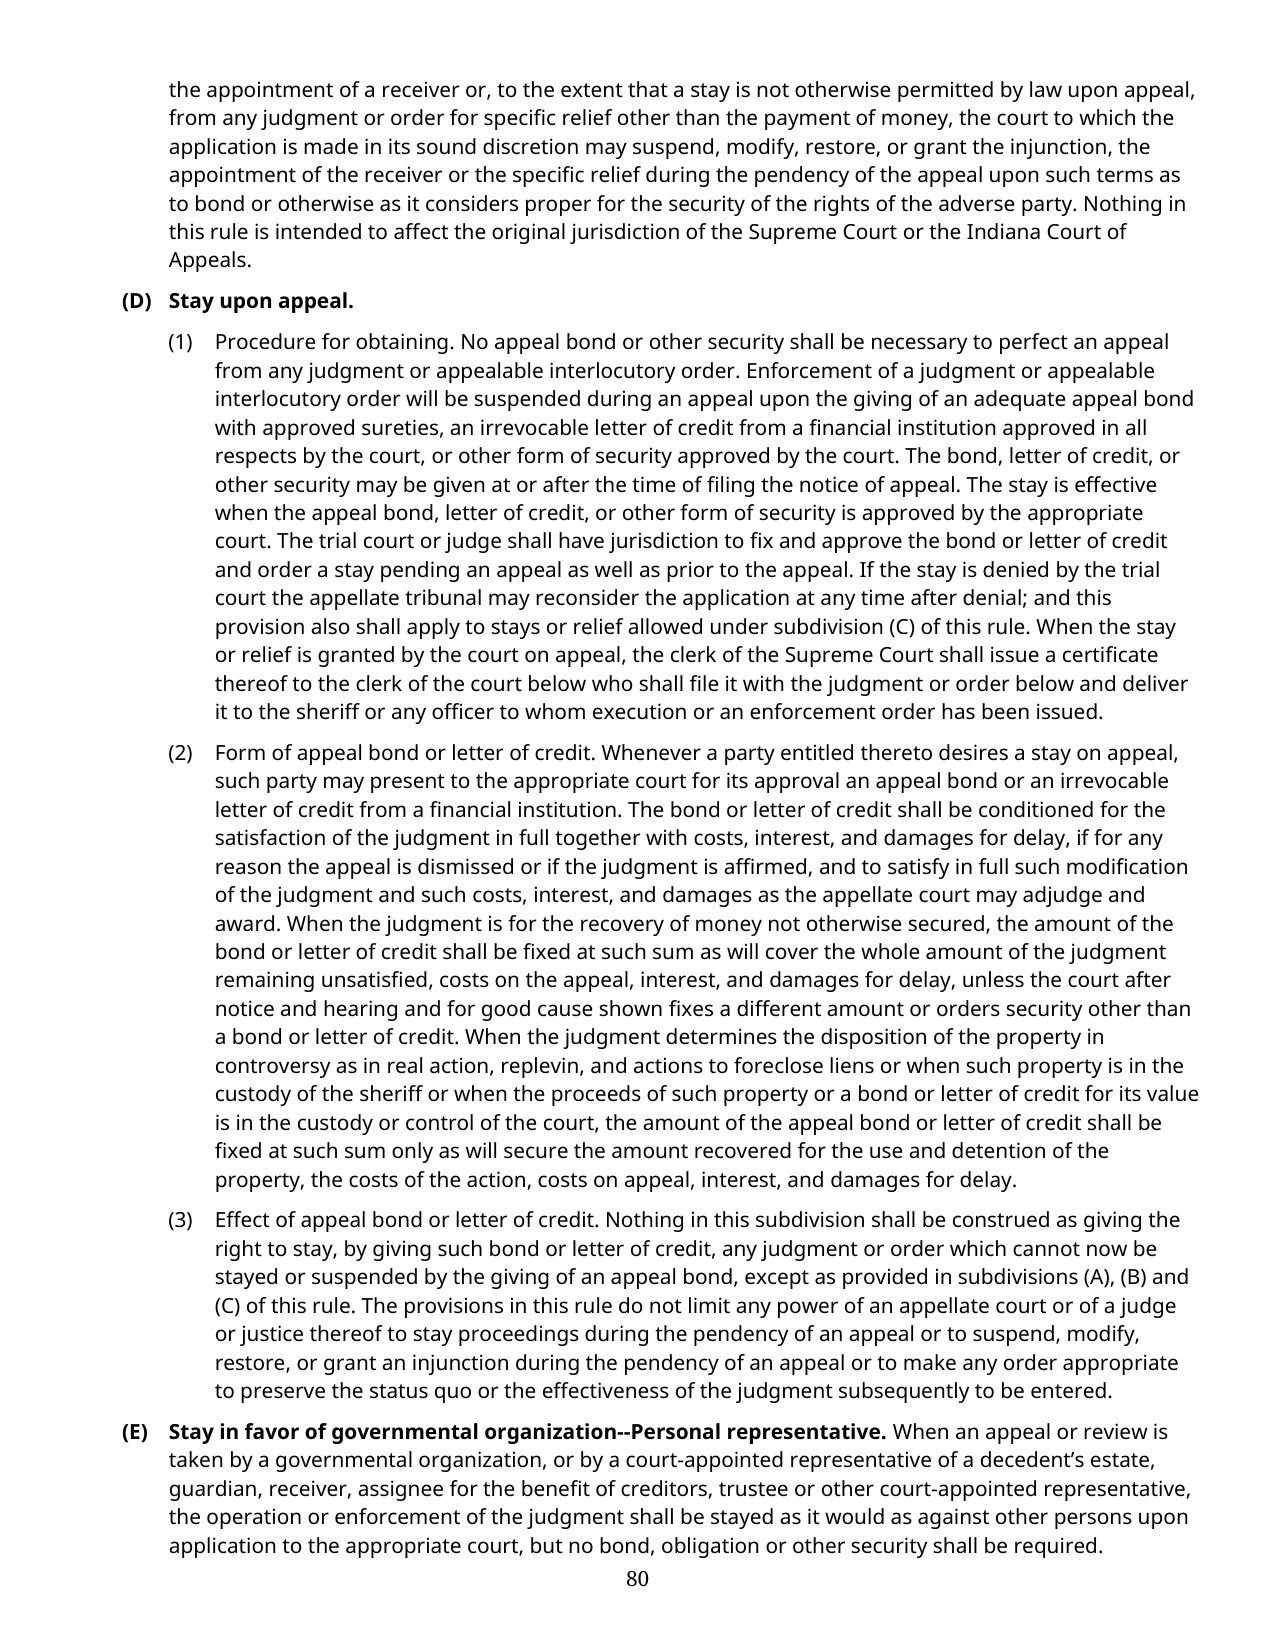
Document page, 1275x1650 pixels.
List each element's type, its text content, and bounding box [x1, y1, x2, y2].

text (D) Stay upon appeal. [122, 287, 1200, 315]
text (2) Form of appeal bond or letter of credit. Whenever a party entitled thereto desires a stay on appeal, such party may present to the appropriate court for its approval an appeal bond or an irrevocable letter of credit from a financial institution. The bond or letter of credit shall be conditioned for the satisfaction of the judgment in full together with costs, interest, and damages for delay, if for any reason the appeal is dismissed or if the judgment is affirmed, and to satisfy in full such modification of the judgment and such costs, interest, and damages as the appellate court may adjudge and award. When the judgment is for the recovery of money not otherwise secured, the amount of the bond or letter of credit shall be fixed at such sum as will cover the whole amount of the judgment remaining unsatisfied, costs on the appeal, interest, and damages for delay, unless the court after notice and hearing and for good cause shown fixes a different amount or orders security other than a bond or letter of credit. When the judgment determines the disposition of the property in controversy as in real action, replevin, and actions to foreclose liens or when such property is in the custody of the sheriff or when the proceeds of such property or a bond or letter of credit for its value is in the custody or control of the court, the amount of the appeal bond or letter of credit shall be fixed at such sum only as will secure the amount recovered for the use and detention of the property, the costs of the action, costs on appeal, interest, and damages for delay. [168, 738, 1200, 1193]
text (E) Stay in favor of governmental organization--Personal representative. When an appeal or review is taken by a governmental organization, or by a court-appointed representative of a decedent’s estate, guardian, receiver, assignee for the benefit of creditors, trustee or other court-appointed representative, the operation or enforcement of the judgment shall be stayed as it would as against other persons upon application to the appropriate court, but no bond, obligation or other security shall be required. [122, 1417, 1200, 1559]
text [122, 75, 1200, 274]
text (3) Effect of appeal bond or letter of credit. Nothing in this subdivision shall be construed as giving the right to stay, by giving such bond or letter of credit, any judgment or order which cannot now be stayed or suspended by the giving of an appeal bond, except as provided in subdivisions (A), (B) and (C) of this rule. The provisions in this rule do not limit any power of an appellate court or of a judge or justice thereof to stay proceedings during the pendency of an appeal or to suspend, modify, restore, or grant an injunction during the pendency of an appeal or to make any order appropriate to preserve the status quo or the effectiveness of the judgment subsequently to be entered. [168, 1206, 1200, 1405]
text (1) Procedure for obtaining. No appeal bond or other security shall be necessary to perfect an appeal from any judgment or appealable interlocutory order. Enforcement of a judgment or appealable interlocutory order will be suspended during an appeal upon the giving of an adequate appeal bond with approved sureties, an irrevocable letter of credit from a financial institution approved in all respects by the court, or other form of security approved by the court. The bond, letter of credit, or other security may be given at or after the time of filing the notice of appeal. The stay is effective when the appeal bond, letter of credit, or other form of security is approved by the appropriate court. The trial court or judge shall have jurisdiction to fix and approve the bond or letter of credit and order a stay pending an appeal as well as prior to the appeal. If the stay is denied by the trial court the appellate tribunal may reconsider the application at any time after denial; and this provision also shall apply to stays or relief allowed under subdivision (C) of this rule. When the stay or relief is granted by the court on appeal, the clerk of the Supreme Court shall issue a certificate thereof to the clerk of the court below who shall file it with the judgment or order below and deliver it to the sheriff or any officer to whom execution or an enforcement order has been issued. [168, 327, 1200, 726]
